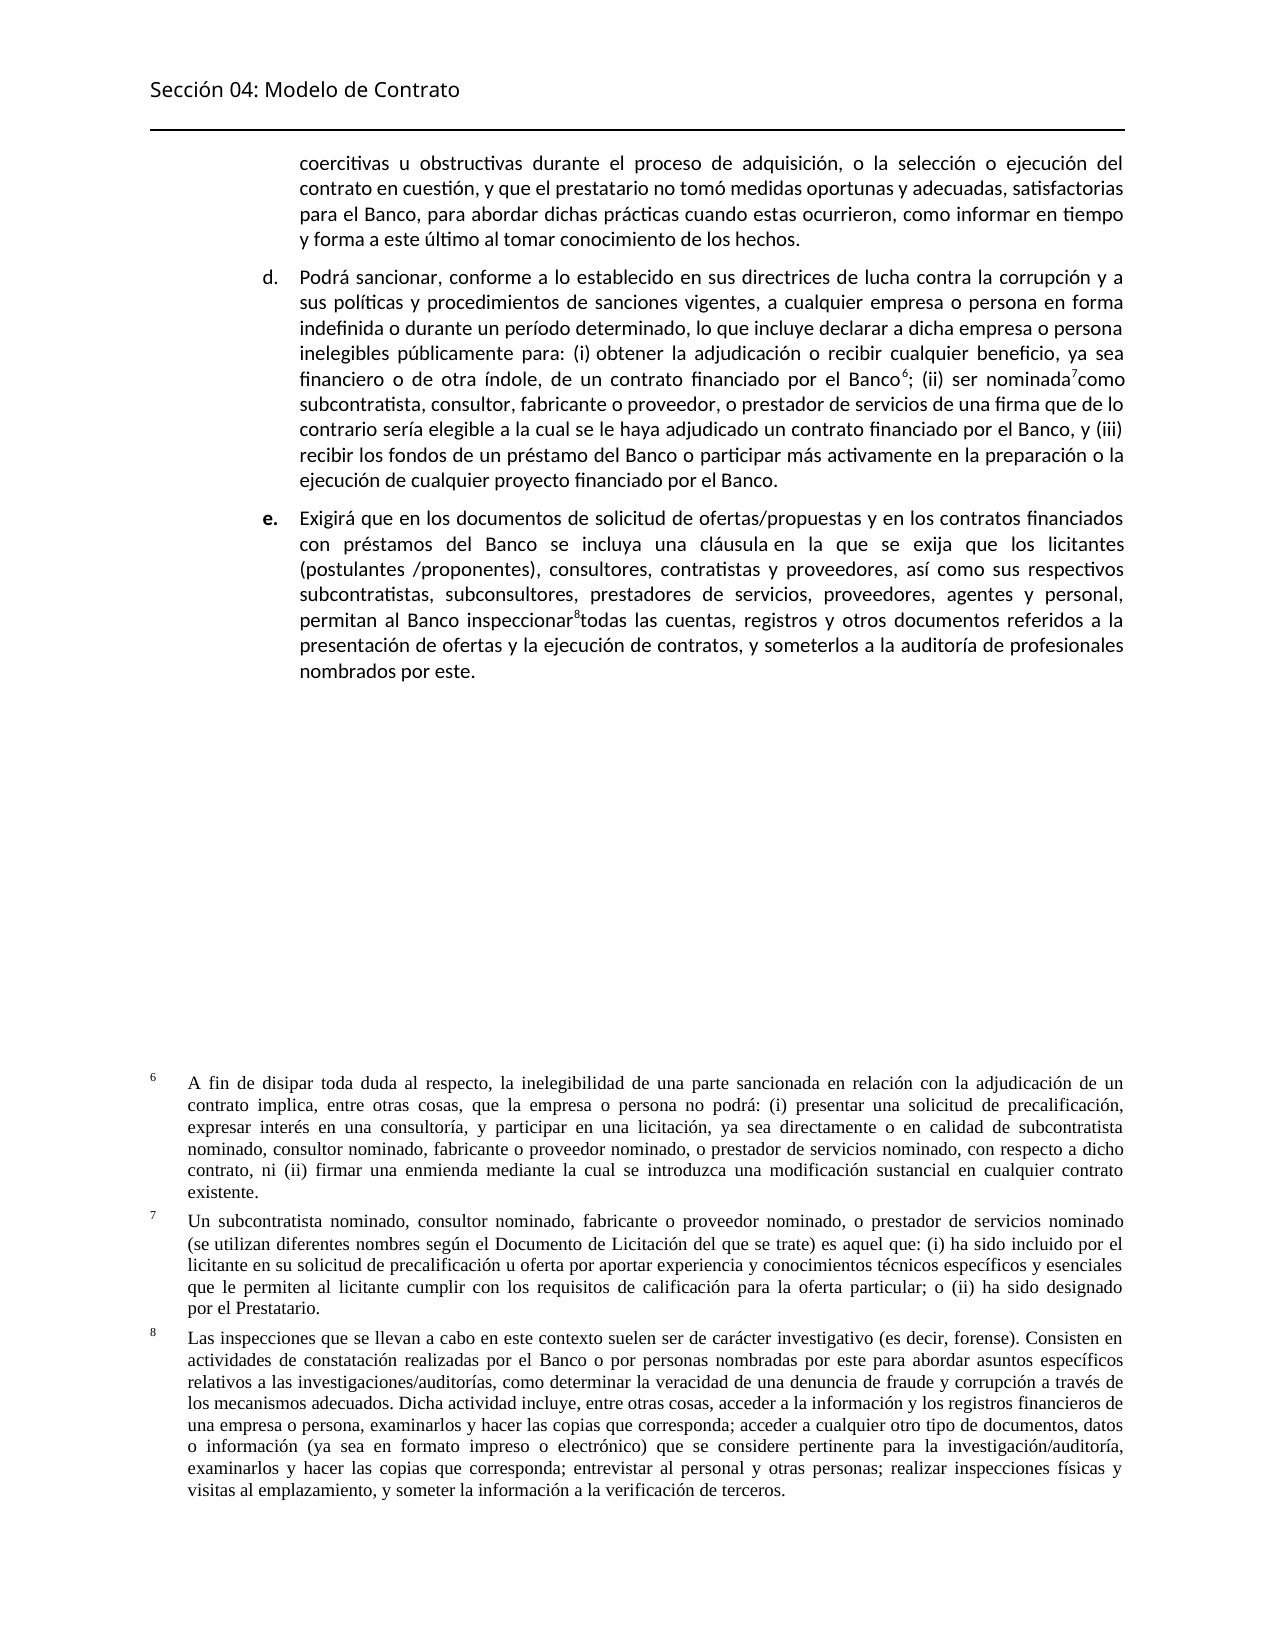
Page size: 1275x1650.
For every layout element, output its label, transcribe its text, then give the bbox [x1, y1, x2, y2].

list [262, 150, 1125, 252]
list Exigirá que en los documentos de solicitud de ofertas/propuestas y en los contratos financiados con préstamos del Banco se incluya una cláusula en la que se exija que los licitantes (postulantes /proponentes), consultores, contratistas y proveedores, así como sus respectivos subcontratistas, subconsultores, prestadores de servicios, proveedores, agentes y personal, permitan al Banco inspeccionartodas las cuentas, registros y otros documentos referidos a la presentación de ofertas y la ejecución de contratos, y someterlos a la auditoría de profesionales nombrados por este. [262, 505, 1125, 683]
list Podrá sancionar, conforme a lo establecido en sus directrices de lucha contra la corrupción y a sus políticas y procedimientos de sanciones vigentes, a cualquier empresa o persona en forma indefinida o durante un período determinado, lo que incluye declarar a dicha empresa o persona inelegibles públicamente para: (i) obtener la adjudicación o recibir cualquier beneficio, ya sea financiero o de otra índole, de un contrato financiado por el Banco; (ii) ser nominadacomo subcontratista, consultor, fabricante o proveedor, o prestador de servicios de una firma que de lo contrario sería elegible a la cual se le haya adjudicado un contrato financiado por el Banco, y (iii) recibir los fondos de un préstamo del Banco o participar más activamente en la preparación o la ejecución de cualquier proyecto financiado por el Banco. [262, 264, 1125, 493]
